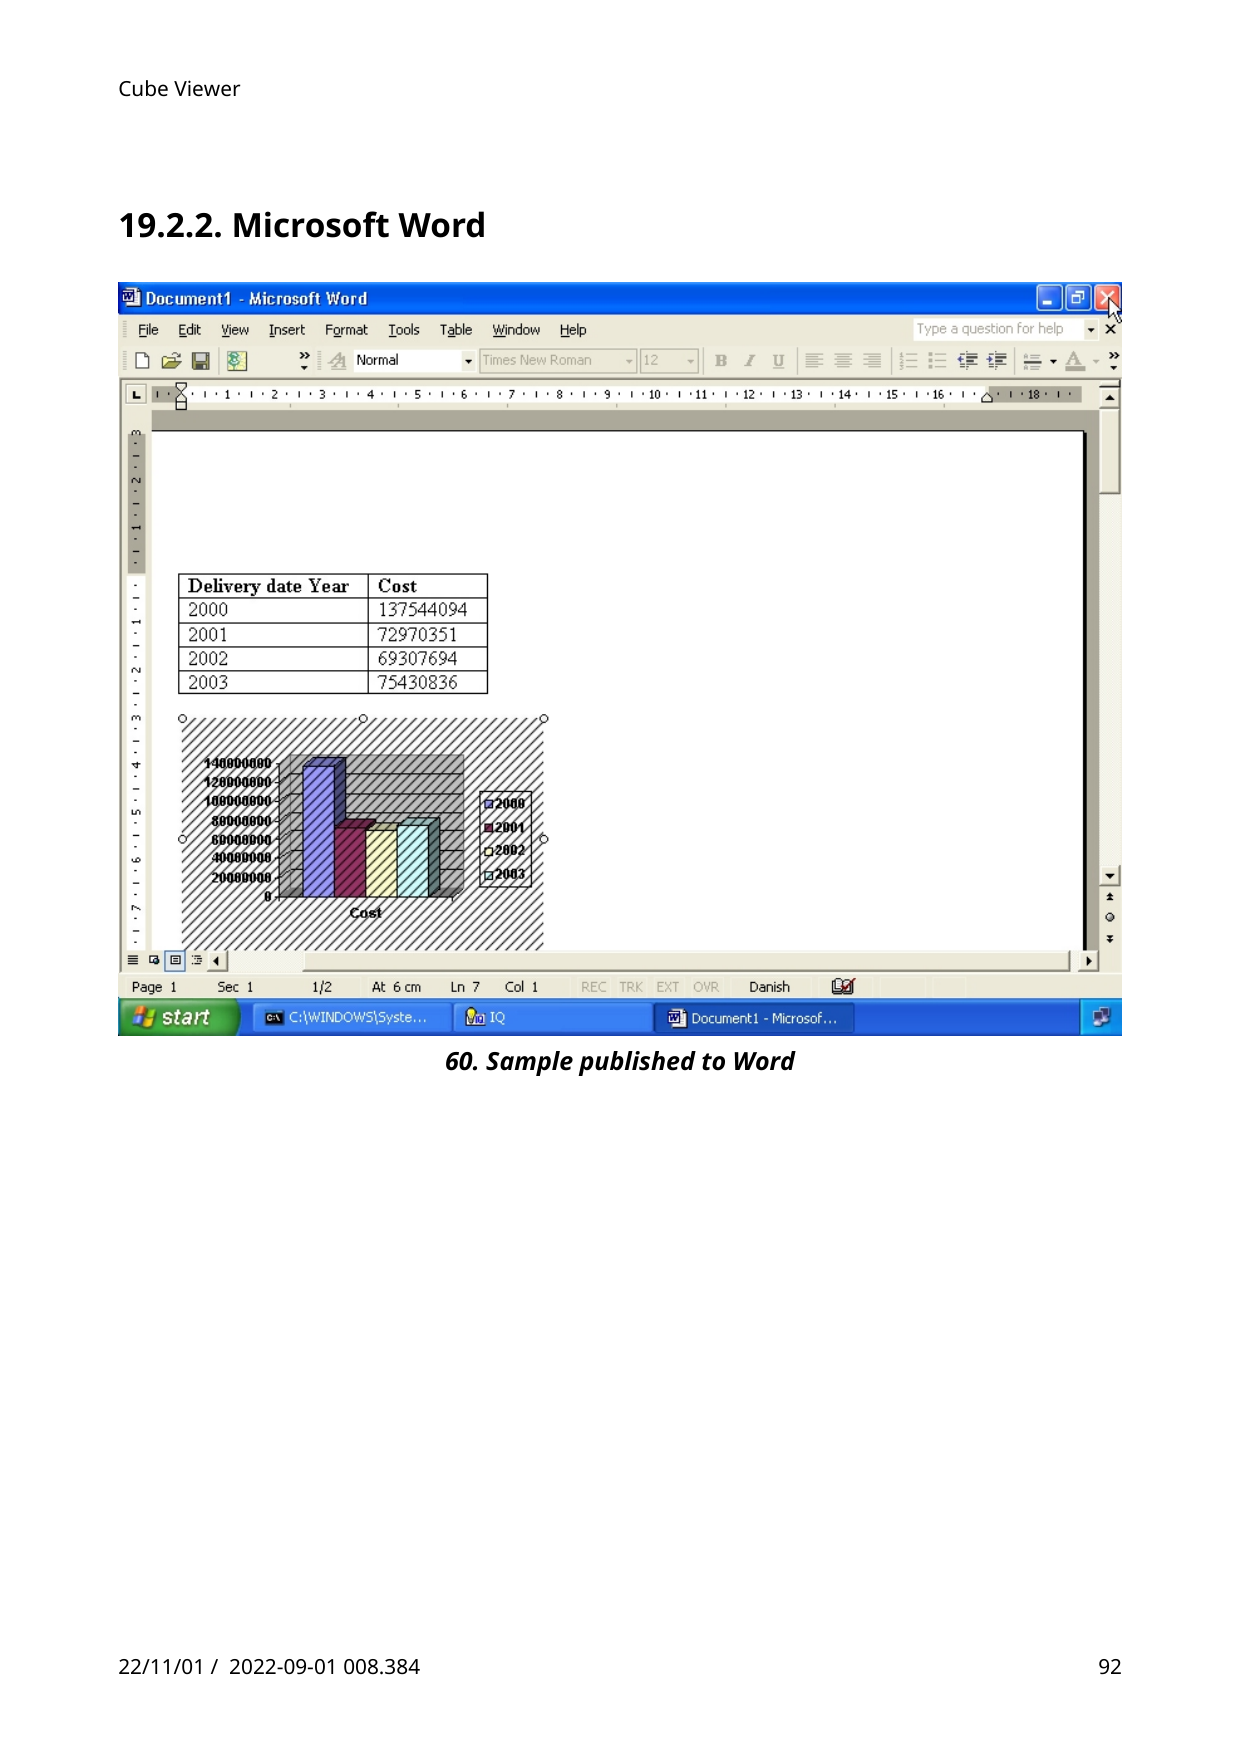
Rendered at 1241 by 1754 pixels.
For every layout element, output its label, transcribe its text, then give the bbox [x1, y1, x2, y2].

picture [118, 282, 1122, 1036]
subtitle 19.2.2. Microsoft Word [118, 202, 1122, 248]
subtitle 60. Sample published to Word [118, 1044, 1122, 1078]
